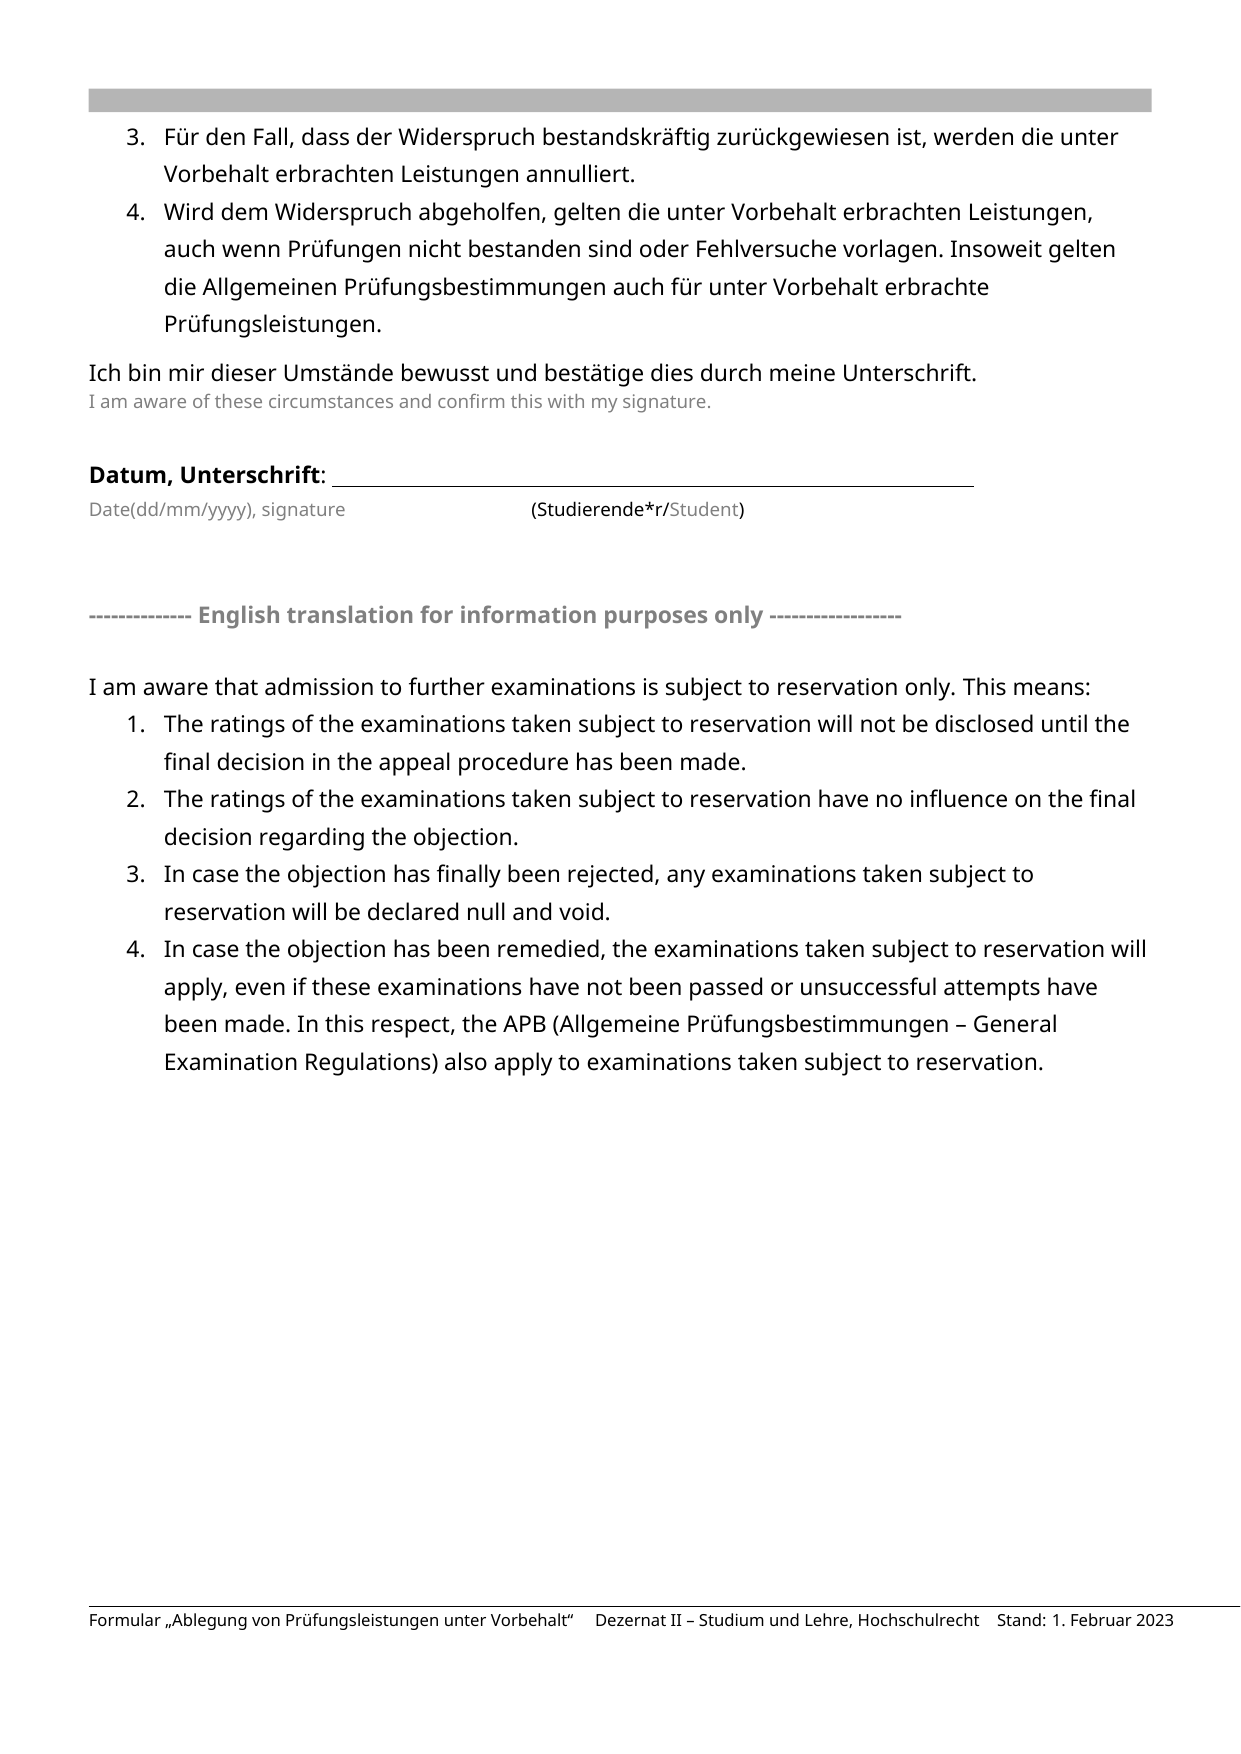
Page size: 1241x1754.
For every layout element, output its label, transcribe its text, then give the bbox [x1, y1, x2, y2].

text I am aware that admission to further examinations is subject to reservation only. This means: [89, 671, 1152, 702]
list In case the objection has been remedied, the examinations taken subject to reservation will apply, even if these examinations have not been passed or unsuccessful attempts have been made. In this respect, the APB (Allgemeine Prüfungsbestimmungen – General Examination Regulations) also apply to examinations taken subject to reservation. [126, 933, 1152, 1077]
list The ratings of the examinations taken subject to reservation will not be disclosed until the final decision in the appeal procedure has been made. [126, 708, 1152, 777]
text -------------- English translation for information purposes only ------------------ [89, 599, 1152, 631]
text Ich bin mir dieser Umstände bewusst und bestätige dies durch meine Unterschrift. [89, 357, 1152, 388]
list Wird dem Widerspruch abgeholfen, gelten die unter Vorbehalt erbrachten Leistungen, auch wenn Prüfungen nicht bestanden sind oder Fehlversuche vorlagen. Insoweit gelten die Allgemeinen Prüfungsbestimmungen auch für unter Vorbehalt erbrachte Prüfungsleistungen. [126, 196, 1152, 339]
text Date(dd/mm/yyyy), signature (Studierende*r/Student) [89, 497, 1152, 522]
list In case the objection has finally been rejected, any examinations taken subject to reservation will be declared null and void. [126, 858, 1152, 927]
text Datum, Unterschrift: [89, 459, 1152, 490]
list The ratings of the examinations taken subject to reservation have no influence on the final decision regarding the objection. [126, 783, 1152, 852]
list Für den Fall, dass der Widerspruch bestandskräftig zurückgewiesen ist, werden die unter Vorbehalt erbrachten Leistungen annulliert. [126, 121, 1152, 189]
text I am aware of these circumstances and confirm this with my signature. [89, 388, 1152, 414]
